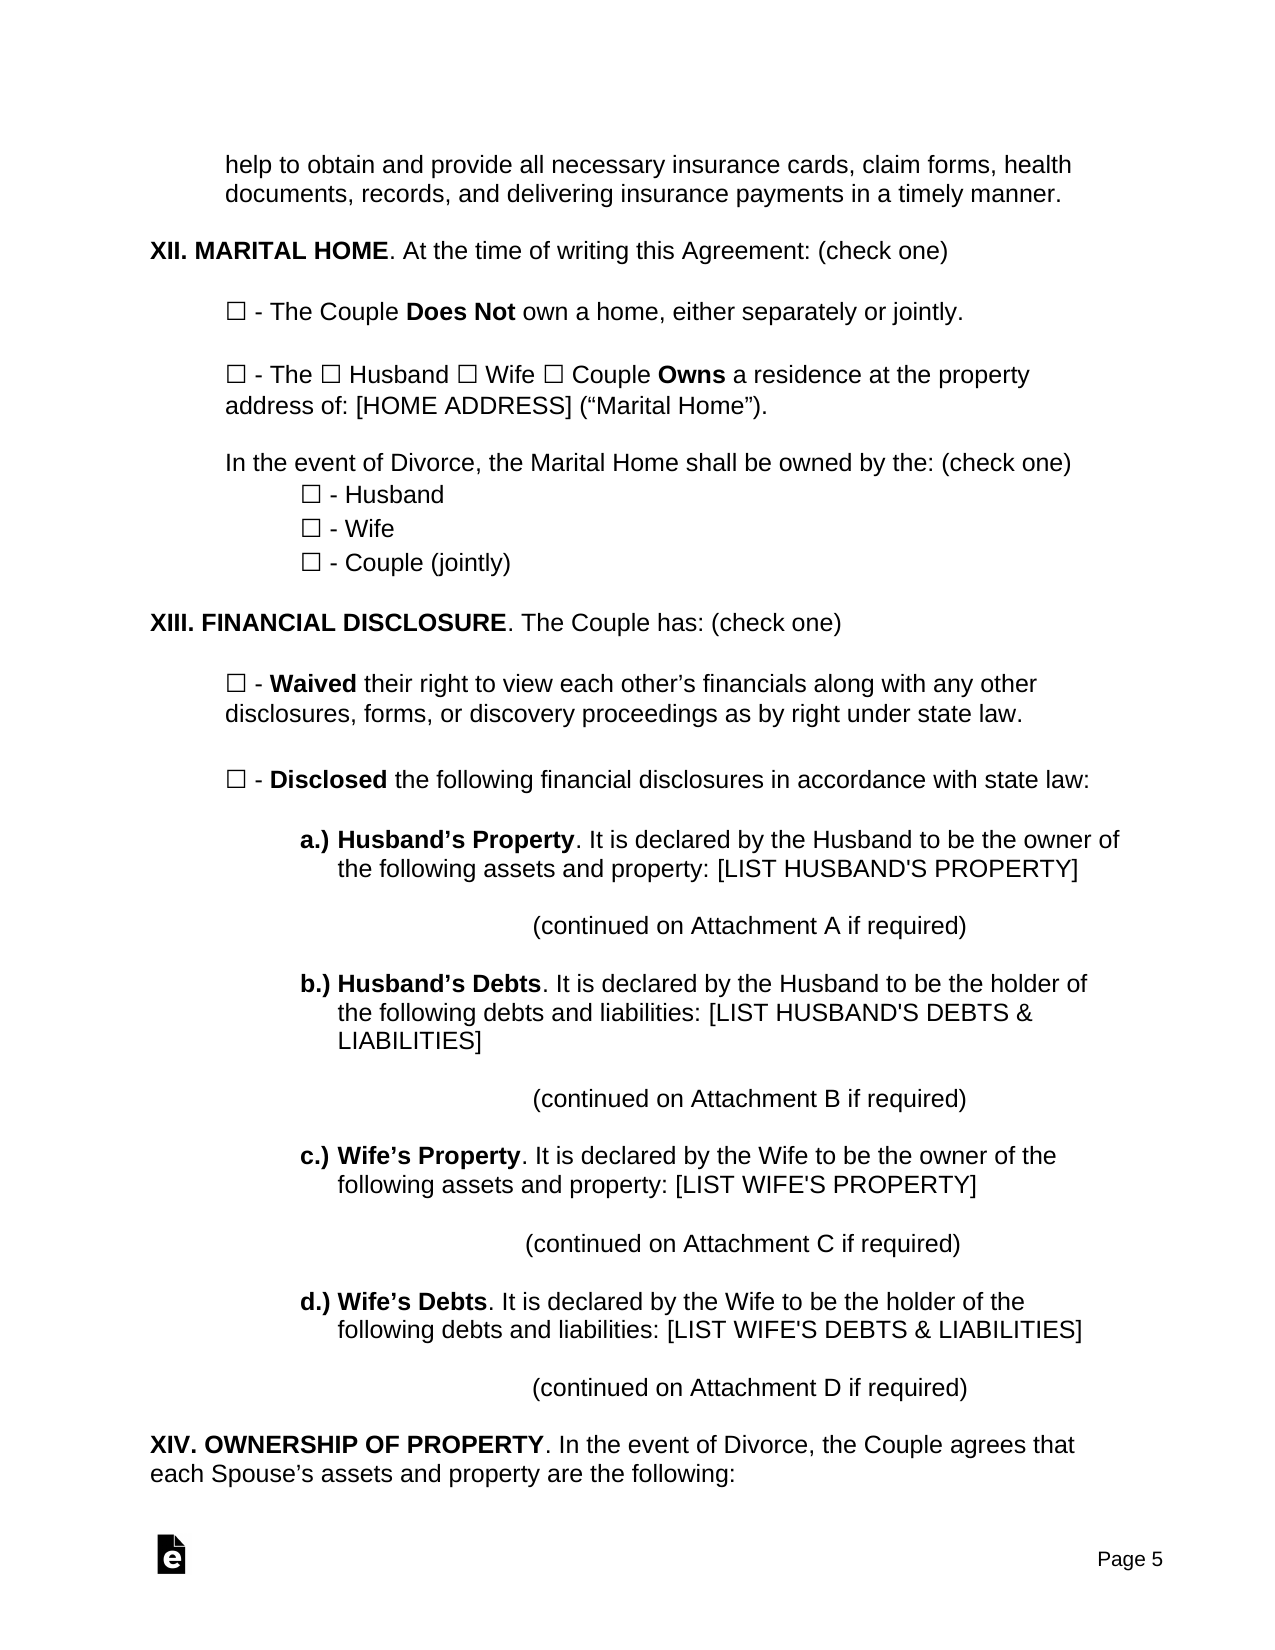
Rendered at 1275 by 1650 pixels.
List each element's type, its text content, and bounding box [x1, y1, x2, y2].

text ☐ - Disclosed the following financial disclosures in accordance with state law: [225, 762, 1125, 796]
list (continued on Attachment A if required) [375, 911, 1125, 940]
list Husband’s Debts. It is declared by the Husband to be the holder of the following debts and liabilities: [LIST HUSBAND'S DEBTS & LIABILITIES] [300, 969, 1125, 1055]
text In the event of Divorce, the Marital Home shall be owned by the: (check one) [225, 448, 1125, 477]
list Wife’s Debts. It is declared by the Wife to be the holder of the following debts and liabilities: [LIST WIFE'S DEBTS & LIABILITIES] [300, 1287, 1125, 1344]
text XIV. OWNERSHIP OF PROPERTY. In the event of Divorce, the Couple agrees that each Spouse’s assets and property are the following: [150, 1431, 1125, 1488]
text XII. MARITAL HOME. At the time of writing this Agreement: (check one) [150, 236, 1125, 265]
text ☐ - Couple (jointly) [300, 545, 1125, 579]
list Husband’s Property. It is declared by the Husband to be the owner of the following assets and property: [LIST HUSBAND'S PROPERTY] [300, 825, 1125, 882]
list (continued on Attachment C if required) [525, 1229, 1125, 1258]
text ☐ - The Couple Does Not own a home, either separately or jointly. [225, 294, 1125, 328]
list (continued on Attachment B if required) [375, 1084, 1125, 1112]
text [225, 150, 1125, 207]
picture [150, 1533, 192, 1575]
text ☐ - Wife [300, 511, 1125, 545]
text ☐ - Husband [300, 477, 1125, 511]
text ☐ - Waived their right to view each other’s financials along with any other disclosures, forms, or discovery proceedings as by right under state law. [225, 665, 1125, 728]
list (continued on Attachment D if required) [375, 1373, 1125, 1402]
list Wife’s Property. It is declared by the Wife to be the owner of the following assets and property: [LIST WIFE'S PROPERTY] [300, 1141, 1125, 1199]
text XIII. FINANCIAL DISCLOSURE. The Couple has: (check one) [150, 608, 1125, 637]
text ☐ - The ☐ Husband ☐ Wife ☐ Couple Owns a residence at the property address of: [HOME ADDRESS] (“Marital Home”). [225, 357, 1125, 419]
